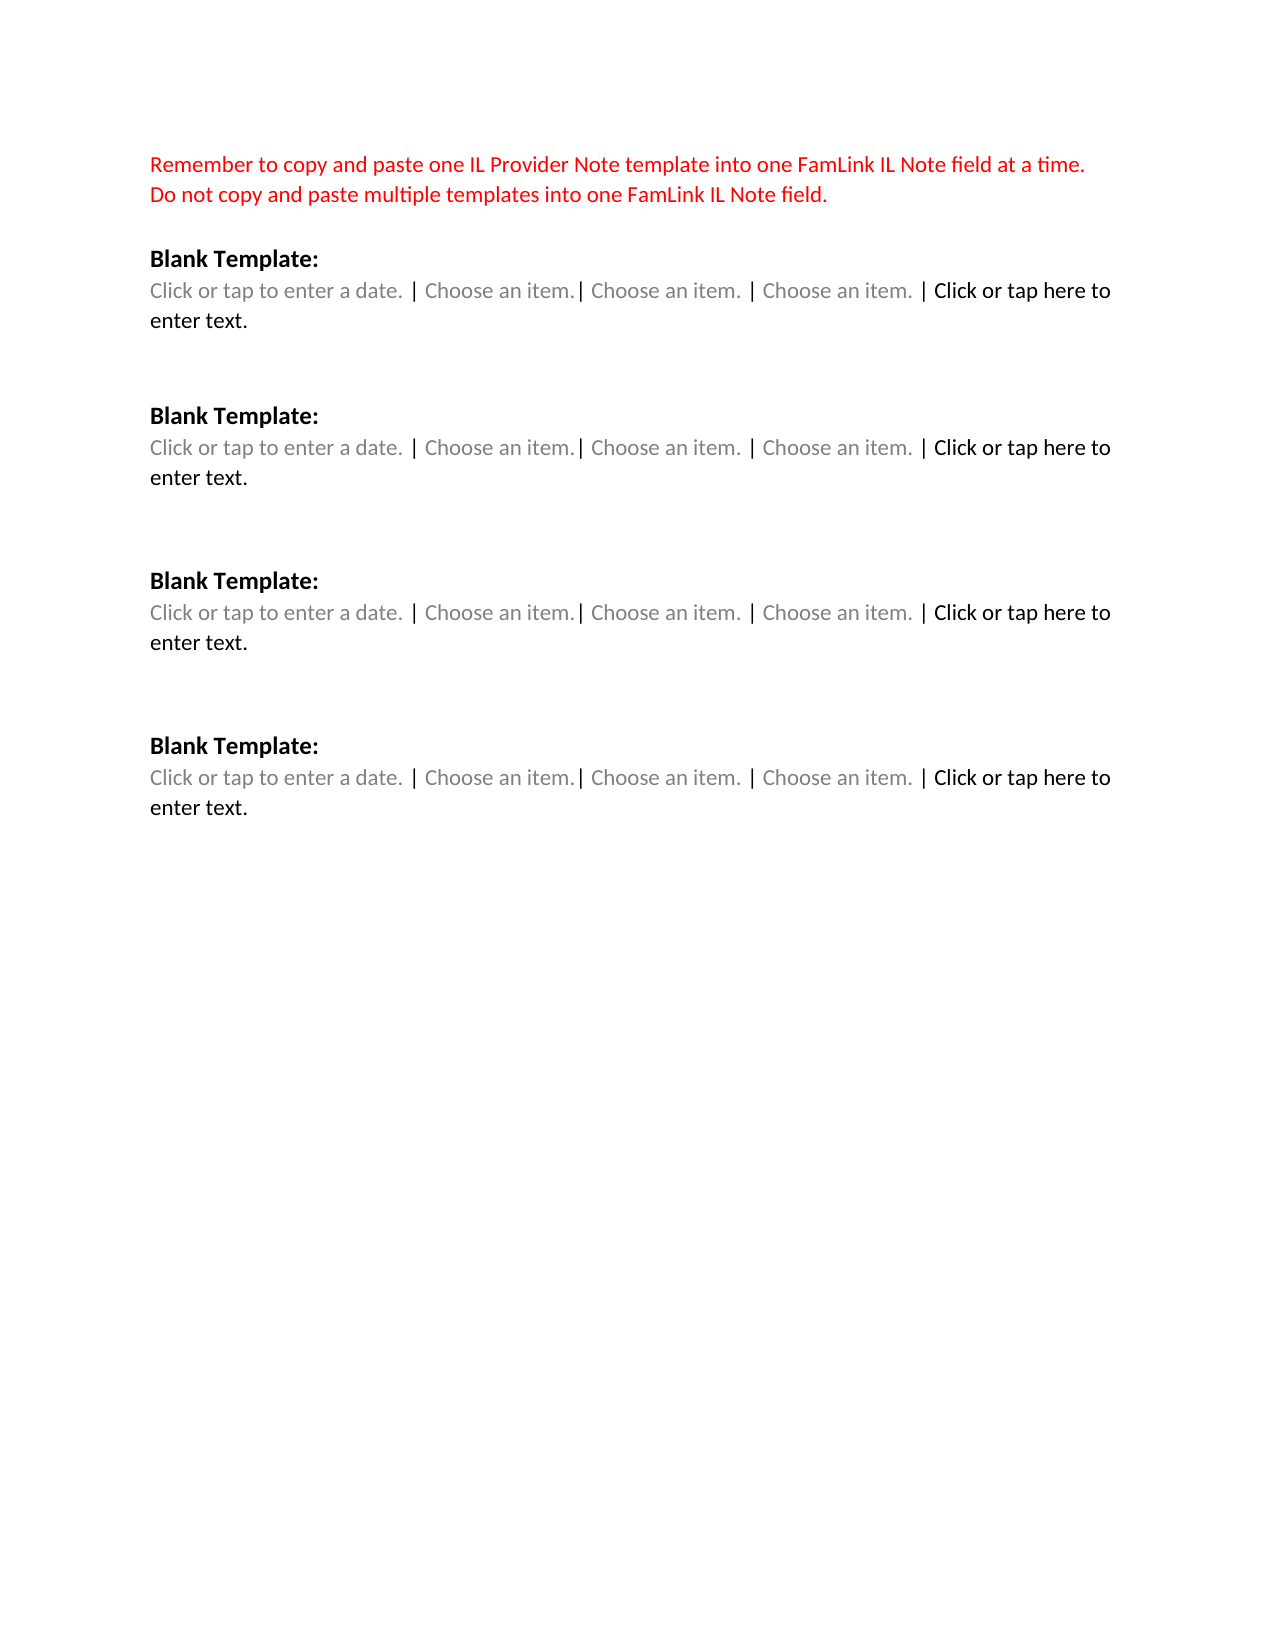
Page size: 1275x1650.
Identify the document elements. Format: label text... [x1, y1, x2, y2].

text | | | | [150, 763, 1125, 822]
text Blank Template: [150, 400, 1125, 431]
text Blank Template: [150, 565, 1125, 596]
text Blank Template: [150, 730, 1125, 761]
text Do not copy and paste multiple templates into one FamLink IL Note field. [150, 180, 1125, 208]
text | | | | [150, 276, 1125, 334]
text Remember to copy and paste one IL Provider Note template into one FamLink IL Note field at a time. [150, 150, 1125, 178]
text Blank Template: [150, 243, 1125, 274]
text | | | | [150, 433, 1125, 491]
text | | | | [150, 598, 1125, 656]
